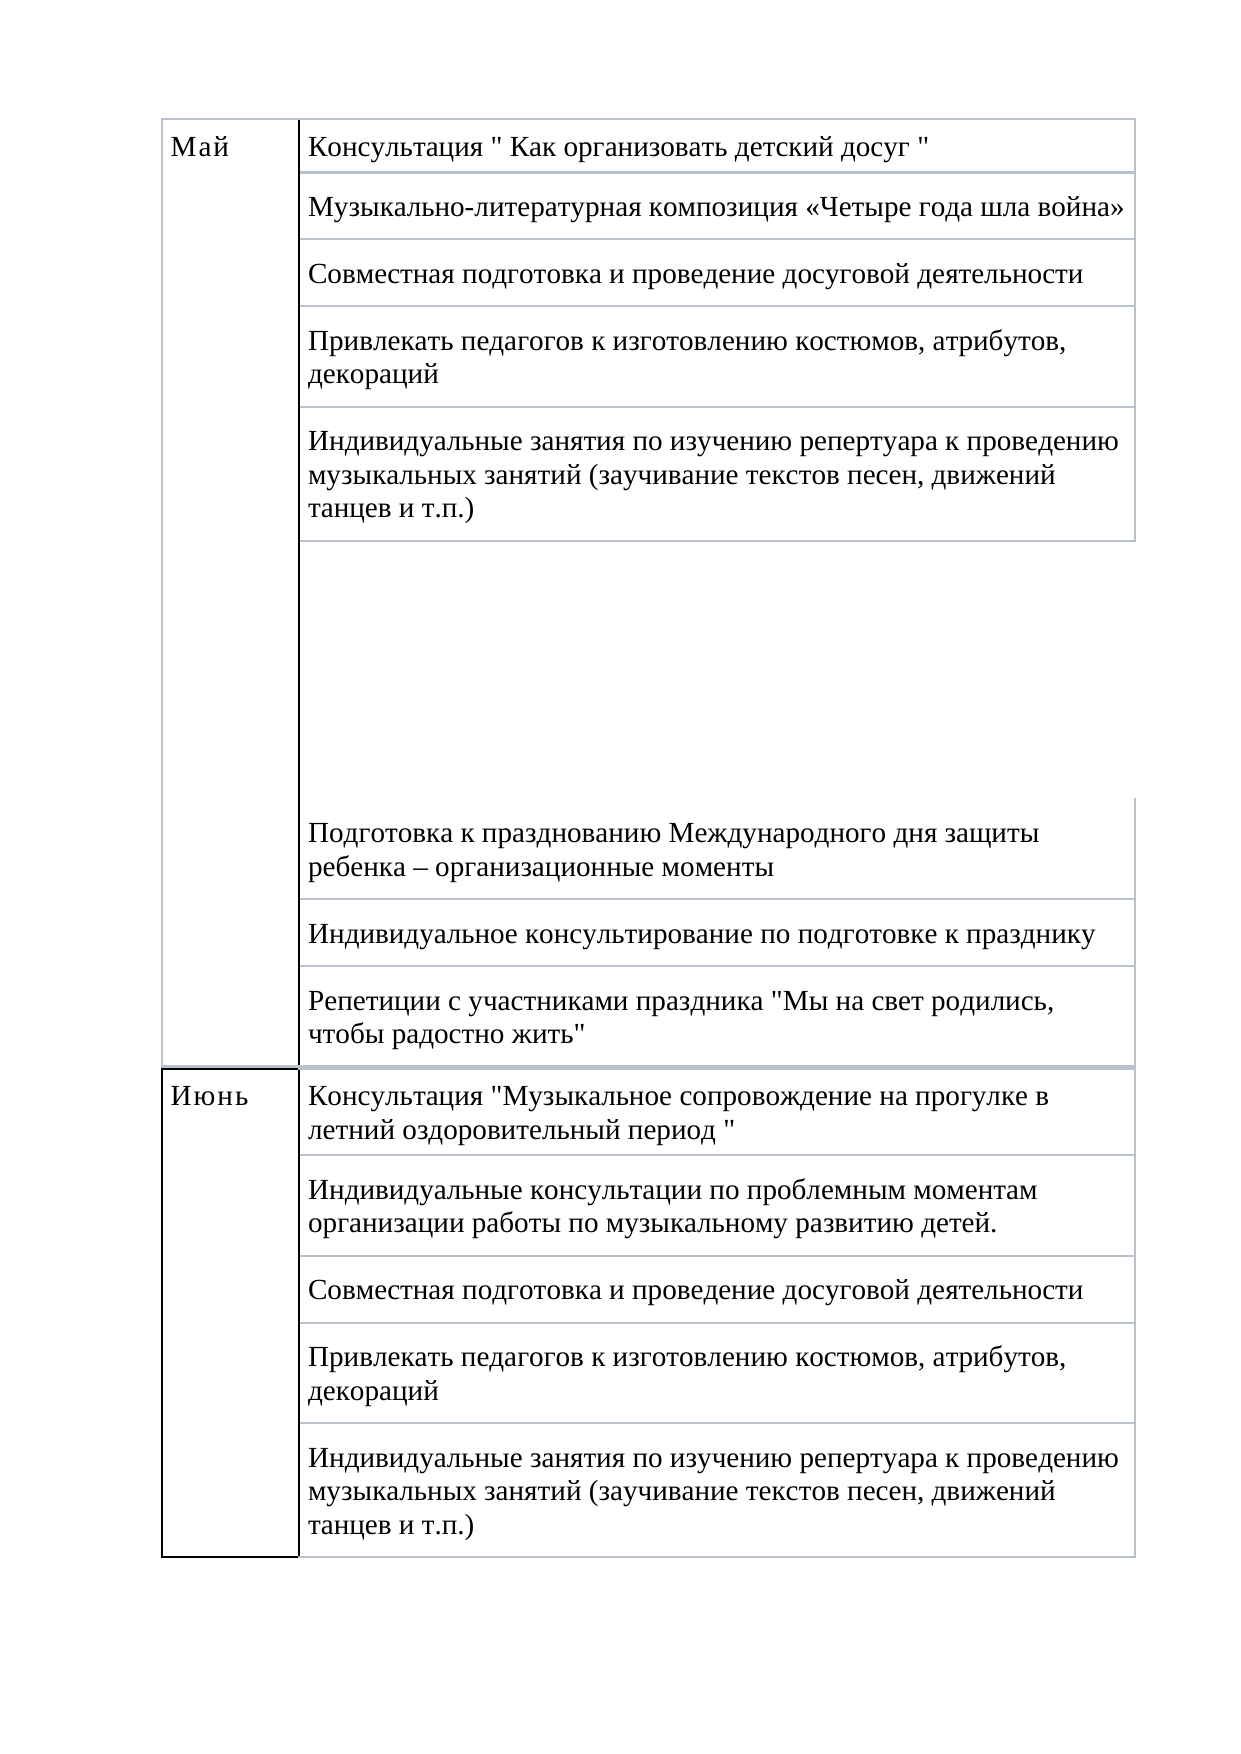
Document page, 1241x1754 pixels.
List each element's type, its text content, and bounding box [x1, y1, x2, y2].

table_cell Музыкально-литературная композиция «Четыре года шла война» [300, 174, 1134, 238]
table_header Июнь [163, 1070, 298, 1556]
table_cell Май [163, 120, 298, 1065]
table_cell Индивидуальные занятия по изучению репертуара к проведению музыкальных занятий (заучивание текстов песен, движений танцев и т.п.) [300, 408, 1134, 539]
table_cell Совместная подготовка и проведение досуговой деятельности [300, 240, 1134, 305]
table_header Консультация "Музыкальное сопровождение на прогулке в летний оздоровительный период " [300, 1070, 1134, 1154]
table_cell Совместная подготовка и проведение досуговой деятельности [300, 1257, 1134, 1322]
table_cell Индивидуальные консультации по проблемным моментам организации работы по музыкальному развитию детей. [300, 1156, 1134, 1255]
table_cell Привлекать педагогов к изготовлению костюмов, атрибутов, декораций [300, 307, 1134, 406]
table_cell Индивидуальные занятия по изучению репертуара к проведению музыкальных занятий (заучивание текстов песен, движений танцев и т.п.) [300, 1424, 1134, 1556]
table_cell Консультация " Как организовать детский досуг " [300, 120, 1134, 171]
table_cell Подготовка к празднованию Международного дня защиты ребенка – организационные моменты [300, 798, 1134, 898]
table_cell Индивидуальное консультирование по подготовке к празднику [300, 900, 1134, 965]
table_cell Репетиции с участниками праздника "Мы на свет родились, чтобы радостно жить" [300, 967, 1134, 1065]
table_cell Привлекать педагогов к изготовлению костюмов, атрибутов, декораций [300, 1324, 1134, 1422]
